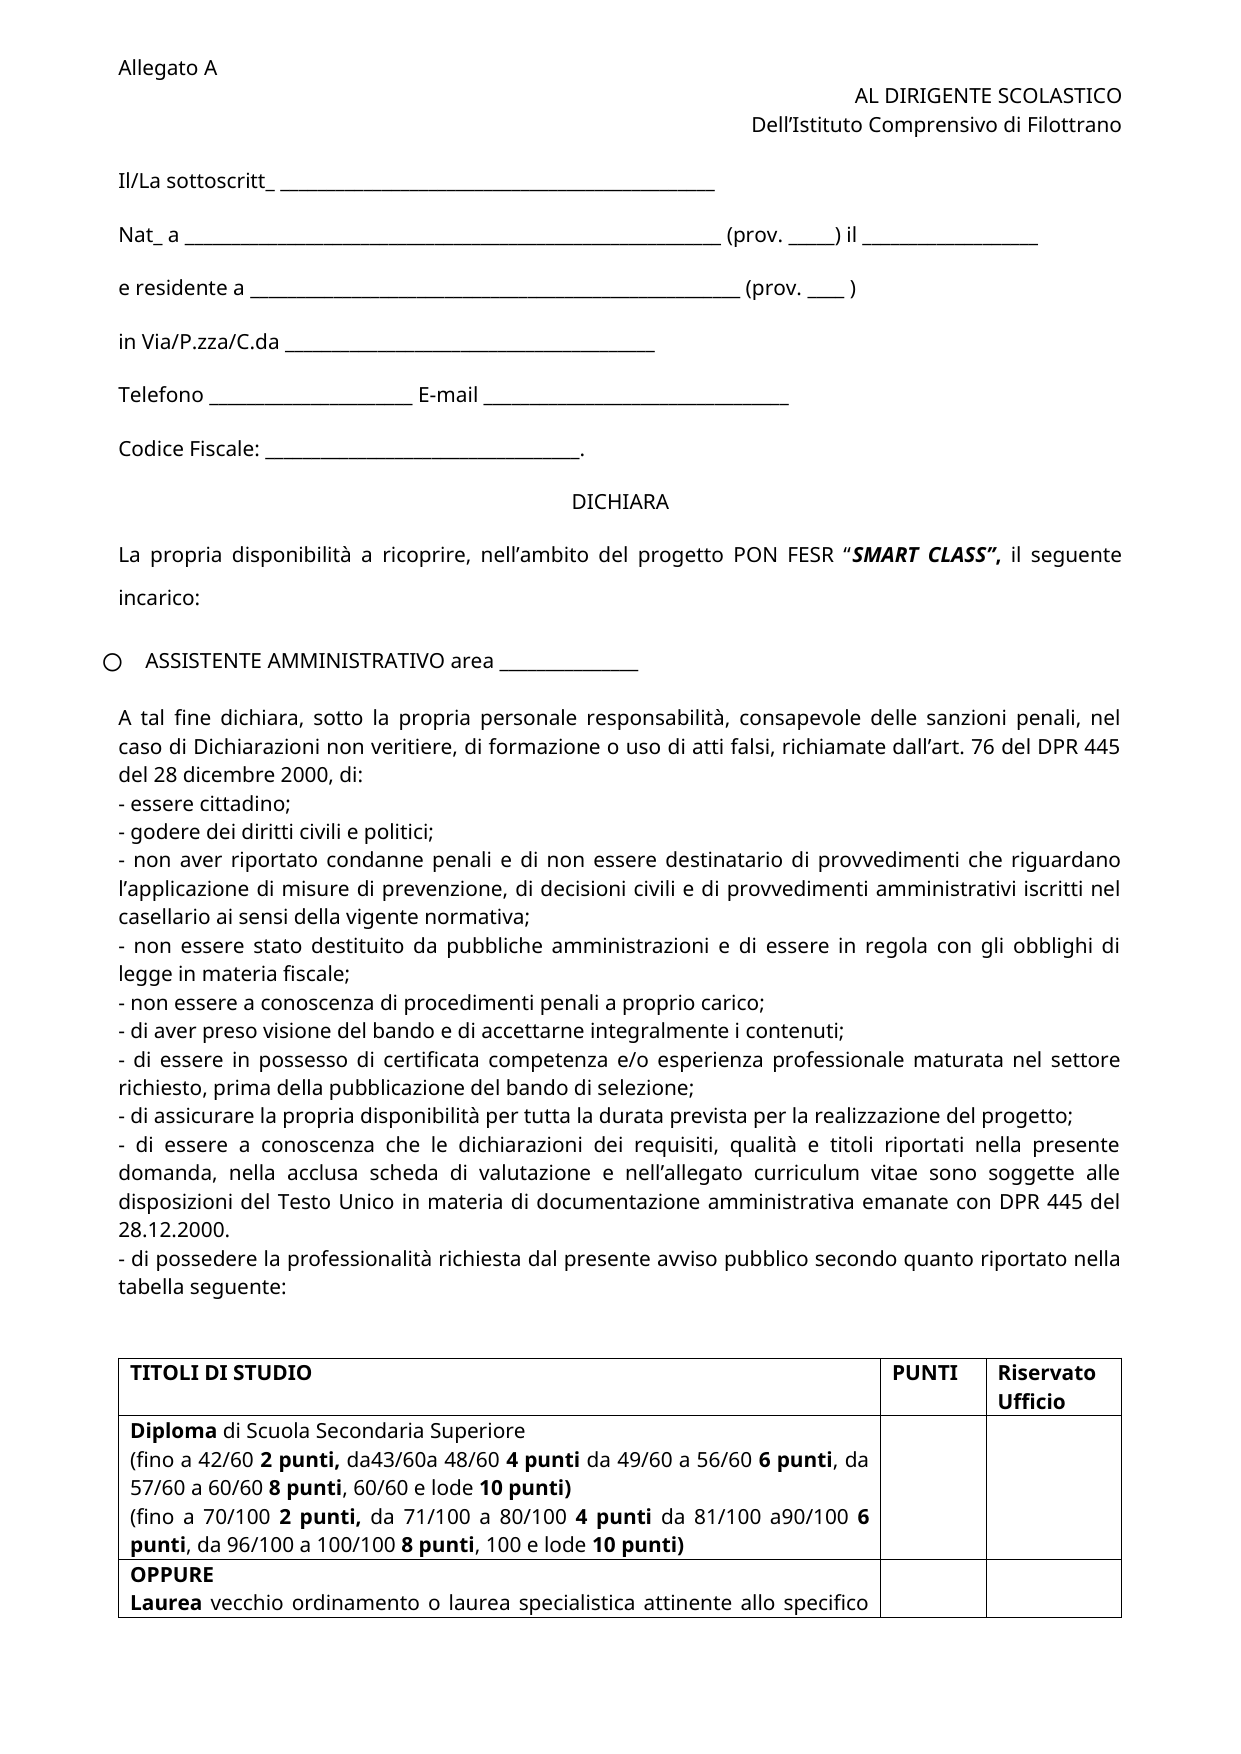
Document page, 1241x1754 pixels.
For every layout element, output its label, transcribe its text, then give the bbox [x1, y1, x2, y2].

text Il/La sottoscritt_ _______________________________________________ [118, 166, 1122, 195]
table_header PUNTI [881, 1359, 986, 1415]
text - non essere a conoscenza di procedimenti penali a proprio carico; [118, 988, 1122, 1016]
text AL DIRIGENTE SCOLASTICO [118, 82, 1122, 110]
text in Via/P.zza/C.da ________________________________________ [118, 327, 1122, 355]
text A tal fine dichiara, sotto la propria personale responsabilità, consapevole delle sanzioni penali, nel caso di Dichiarazioni non veritiere, di formazione o uso di atti falsi, richiamate dall’art. 76 del DPR 445 del 28 dicembre 2000, di: [118, 703, 1122, 789]
table_header TITOLI DI STUDIO [119, 1359, 880, 1415]
table_header Riservato Ufficio [987, 1359, 1121, 1415]
text Dell’Istituto Comprensivo di Filottrano [118, 110, 1122, 138]
text - godere dei diritti civili e politici; [118, 817, 1122, 846]
text - di assicurare la propria disponibilità per tutta la durata prevista per la realizzazione del progetto; [118, 1102, 1122, 1130]
text - di possedere la professionalità richiesta dal presente avviso pubblico secondo quanto riportato nella tabella seguente: [118, 1244, 1122, 1301]
table_cell [987, 1560, 1121, 1617]
text DICHIARA [118, 487, 1122, 516]
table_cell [119, 1560, 880, 1617]
text e residente a _____________________________________________________ (prov. ____ ) [118, 273, 1122, 302]
table_cell [881, 1560, 986, 1617]
text La propria disponibilità a ricoprire, nell’ambito del progetto PON FESR “SMART CLASS”, il seguente incarico: [118, 541, 1122, 612]
table_cell [881, 1416, 986, 1559]
text Nat_ a __________________________________________________________ (prov. _____) il ___________________ [118, 220, 1122, 248]
text - non aver riportato condanne penali e di non essere destinatario di provvedimenti che riguardano l’applicazione di misure di prevenzione, di decisioni civili e di provvedimenti amministrativi iscritti nel casellario ai sensi della vigente normativa; [118, 846, 1122, 931]
table_cell Diploma di Scuola Secondaria Superiore (fino a 42/60 2 punti, da43/60a 48/60 4 punti da 49/60 a 56/60 6 punti, da 57/60 a 60/60 8 punti, 60/60 e lode 10 punti) (fino a 70/100 2 punti, da 71/100 a 80/100 4 punti da 81/100 a90/100 6 punti, da 96/100 a 100/100 8 punti, 100 e lode 10 punti) [119, 1416, 880, 1559]
text Telefono ______________________ E-mail _________________________________ [118, 380, 1122, 409]
text - di essere a conoscenza che le dichiarazioni dei requisiti, qualità e titoli riportati nella presente domanda, nella acclusa scheda di valutazione e nell’allegato curriculum vitae sono soggette alle disposizioni del Testo Unico in materia di documentazione amministrativa emanate con DPR 445 del 28.12.2000. [118, 1130, 1122, 1244]
text Allegato A [118, 53, 1122, 82]
text ⃝ ASSISTENTE AMMINISTRATIVO area _______________ [118, 647, 1122, 675]
text - essere cittadino; [118, 789, 1122, 817]
text - di aver preso visione del bando e di accettarne integralmente i contenuti; [118, 1016, 1122, 1045]
table_cell [987, 1416, 1121, 1559]
text - di essere in possesso di certificata competenza e/o esperienza professionale maturata nel settore richiesto, prima della pubblicazione del bando di selezione; [118, 1045, 1122, 1102]
text - non essere stato destituito da pubbliche amministrazioni e di essere in regola con gli obblighi di legge in materia fiscale; [118, 931, 1122, 988]
text Codice Fiscale: __________________________________. [118, 434, 1122, 462]
